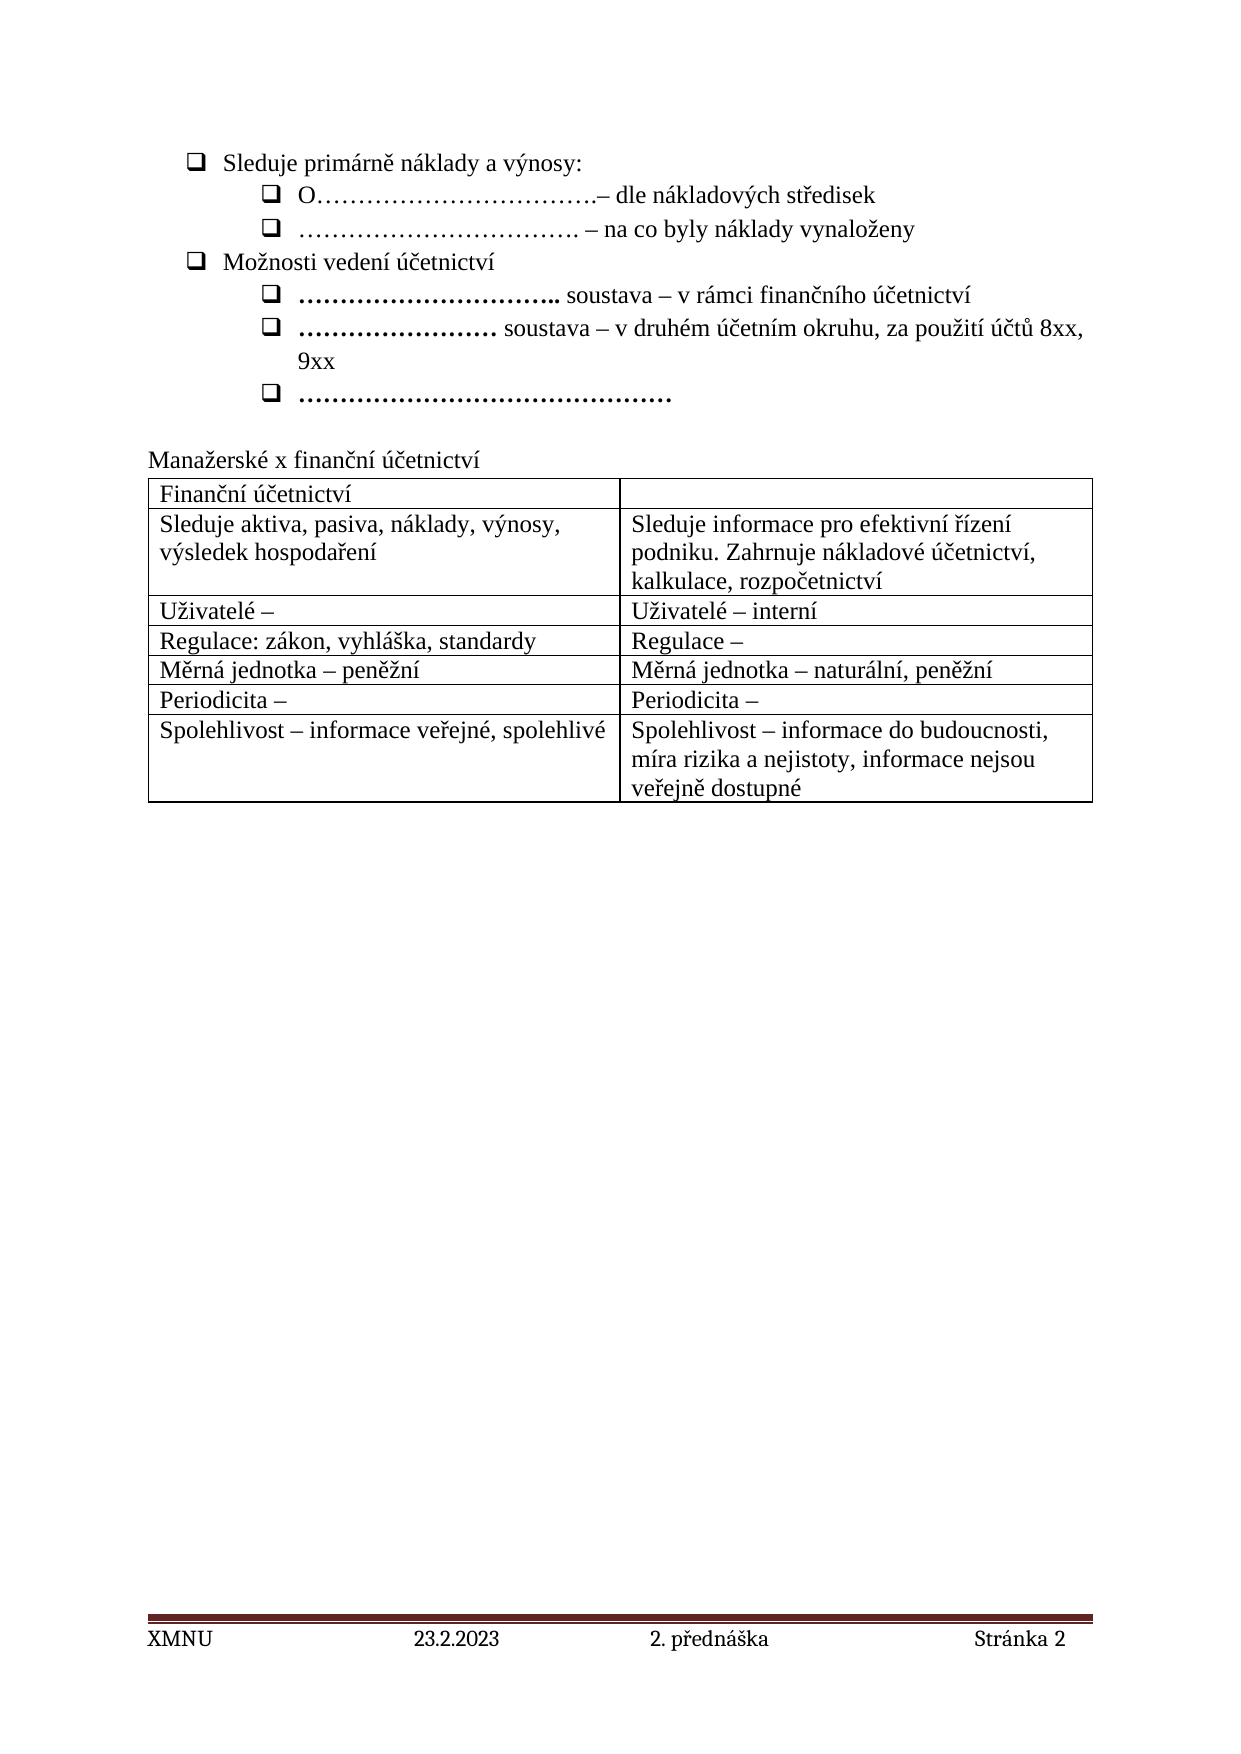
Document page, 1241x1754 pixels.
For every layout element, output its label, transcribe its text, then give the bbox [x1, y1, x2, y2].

table_header Finanční účetnictví [149, 479, 619, 508]
table_cell Spolehlivost – informace do budoucnosti, míra rizika a nejistoty, informace nejsou veřejně dostupné [621, 715, 1092, 801]
list ………………………….. soustava – v rámci finančního účetnictví [260, 280, 1093, 308]
table_header [621, 479, 1092, 508]
table_cell Periodicita – [149, 685, 619, 714]
table_cell Sleduje aktiva, pasiva, náklady, výnosy, výsledek hospodaření [149, 509, 619, 595]
table_cell Uživatelé – interní [621, 596, 1092, 625]
list O…………………………….– dle nákladových středisek [260, 181, 1093, 209]
list ……………………………………… [260, 379, 1093, 407]
table_cell Sleduje informace pro efektivní řízení podniku. Zahrnuje nákladové účetnictví, kalkulace, rozpočetnictví [621, 509, 1092, 595]
table_cell Regulace – [621, 626, 1092, 654]
list Možnosti vedení účetnictví [185, 247, 1093, 275]
table_cell Uživatelé – [149, 596, 619, 625]
table_cell Spolehlivost – informace veřejné, spolehlivé [149, 715, 619, 801]
list ……………………………. – na co byly náklady vynaloženy [260, 214, 1093, 242]
table_cell Měrná jednotka – peněžní [149, 656, 619, 684]
list …………………… soustava – v druhém účetním okruhu, za použití účtů 8xx, 9xx [260, 313, 1093, 374]
text Manažerské x finanční účetnictví [148, 445, 1093, 473]
table_cell Měrná jednotka – naturální, peněžní [621, 656, 1092, 684]
table_cell Regulace: zákon, vyhláška, standardy [149, 626, 619, 654]
list Sleduje primárně náklady a výnosy: [185, 148, 1093, 176]
table_cell Periodicita – [621, 685, 1092, 714]
